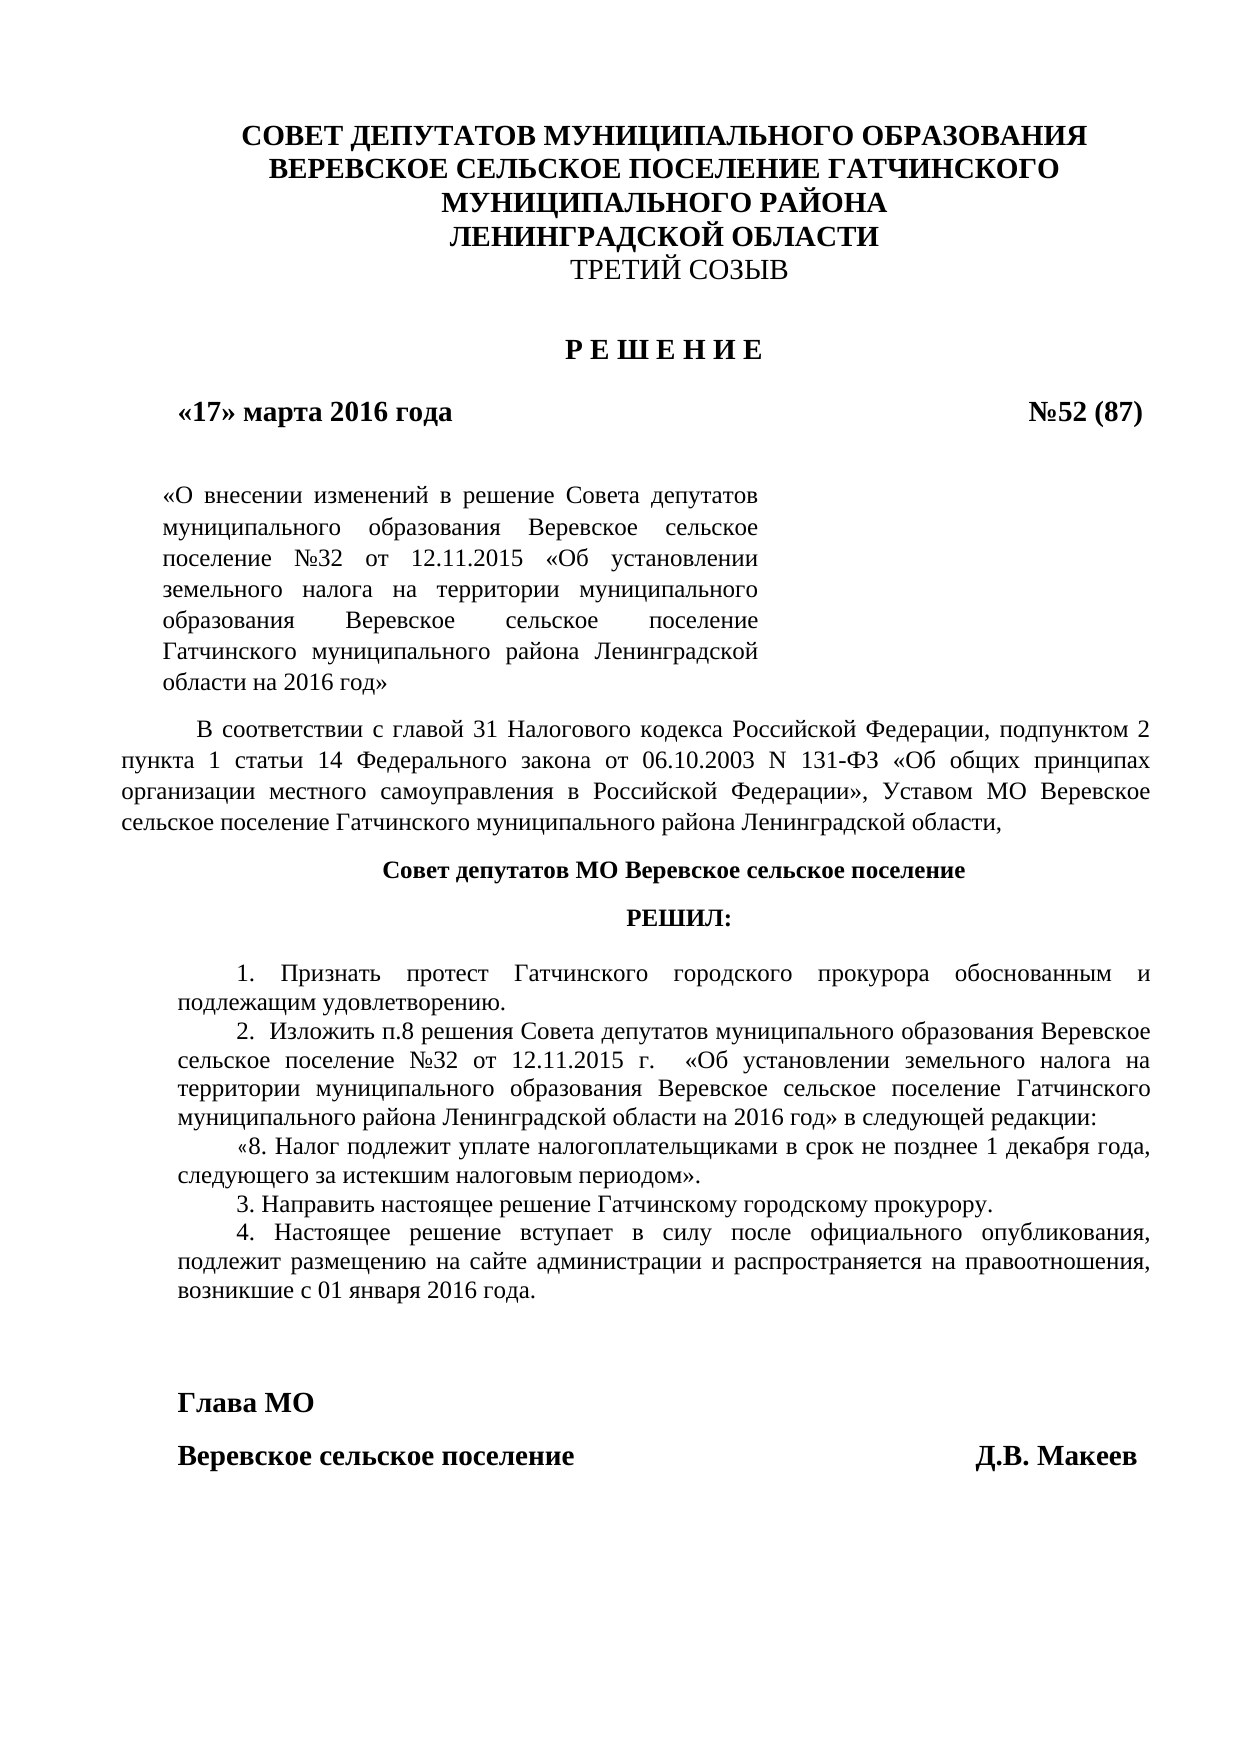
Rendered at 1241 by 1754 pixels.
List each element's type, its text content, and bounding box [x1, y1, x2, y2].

text Совет депутатов МО Веревское сельское поселение [121, 855, 1152, 884]
text 3. Направить настоящее решение Гатчинскому городскому прокурору. [177, 1189, 1152, 1217]
subtitle Р Е Ш Е Н И Е [177, 332, 1150, 365]
text «8. Налог подлежит уплате налогоплательщиками в срок не позднее 1 декабря года, следующего за истекшим налоговым периодом». [177, 1131, 1152, 1189]
text Веревское сельское поселение Д.В. Макеев [177, 1438, 1152, 1472]
text «17» марта 2016 года №52 (87) [177, 394, 1152, 428]
text 4. Настоящее решение вступает в силу после официального опубликования, подлежит размещению на сайте администрации и распространяется на правоотношения, возникшие с 01 января 2016 года. [177, 1217, 1152, 1304]
text СОВЕТ ДЕПУТАТОВ МУНИЦИПАЛЬНОГО ОБРАЗОВАНИЯ [177, 118, 1152, 152]
text 2. Изложить п.8 решения Совета депутатов муниципального образования Веревское сельское поселение №32 от 12.11.2015 г. «Об установлении земельного налога на территории муниципального образования Веревское сельское поселение Гатчинского муниципального района Ленинградской области на 2016 год» в следующей редакции: [177, 1016, 1152, 1131]
text Глава МО [177, 1385, 1152, 1419]
text ВЕРЕВСКОЕ СЕЛЬСКОЕ ПОСЕЛЕНИЕ ГАТЧИНСКОГО МУНИЦИПАЛЬНОГО РАЙОНА [177, 152, 1152, 219]
text ЛЕНИНГРАДСКОЙ ОБЛАСТИ [177, 219, 1152, 252]
text ТРЕТИЙ СОЗЫВ [207, 252, 1152, 286]
text 1. Признать протест Гатчинского городского прокурора обоснованным и подлежащим удовлетворению. [177, 958, 1152, 1016]
text В соответствии с главой 31 Налогового кодекса Российской Федерации, подпунктом 2 пункта 1 статьи 14 Федерального закона от 06.10.2003 N 131-ФЗ «Об общих принципах организации местного самоуправления в Российской Федерации», Уставом МО Веревское сельское поселение Гатчинского муниципального района Ленинградской области, [121, 714, 1152, 836]
text РЕШИЛ: [207, 903, 1152, 932]
table_header «О внесении изменений в решение Совета депутатов муниципального образования Веревское сельское поселение №32 от 12.11.2015 «Об установлении земельного налога на территории муниципального образования Веревское сельское поселение Гатчинского муниципального района Ленинградской области на 2016 год» [151, 481, 770, 714]
